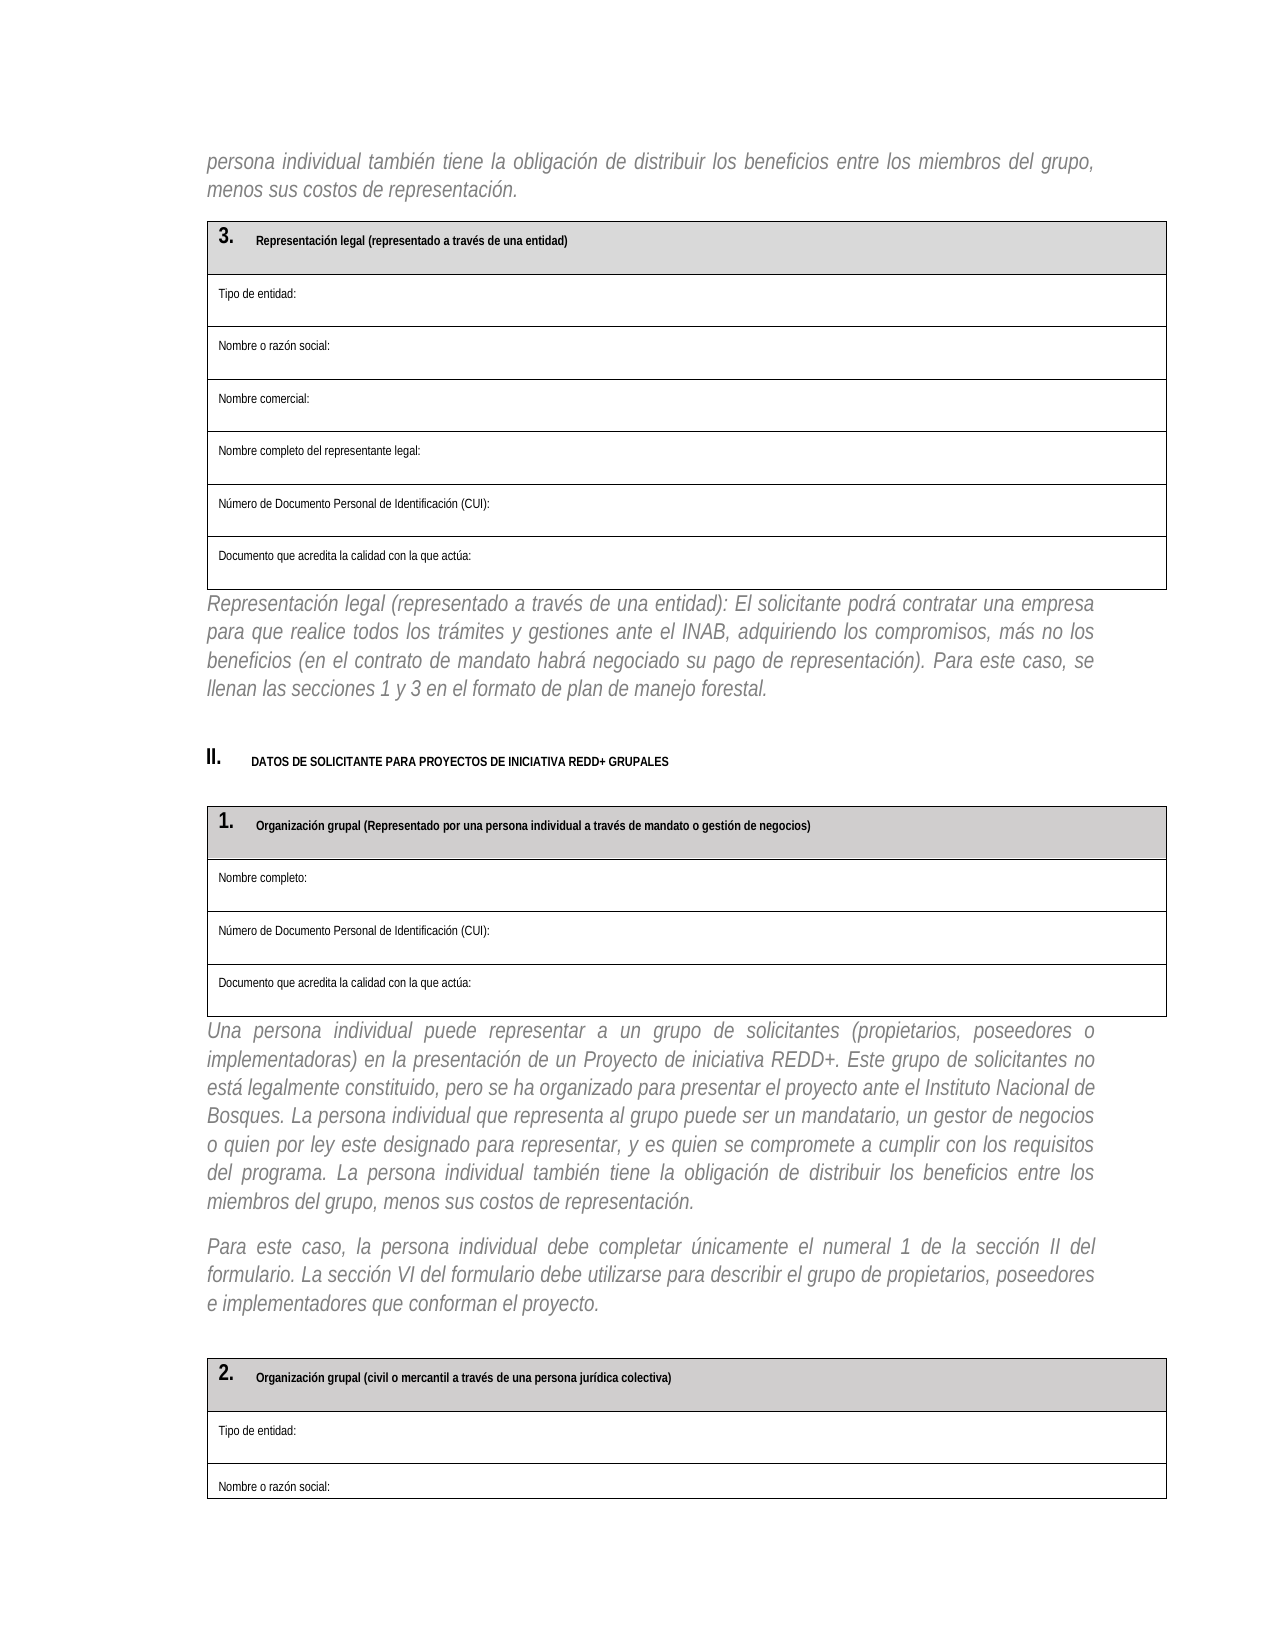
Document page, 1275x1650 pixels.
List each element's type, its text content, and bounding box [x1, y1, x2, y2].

table_cell Tipo de entidad: [208, 275, 390, 326]
table_cell Número de Documento Personal de Identificación (CUI): [208, 485, 694, 536]
table_cell Número de Documento Personal de Identificación (CUI): [208, 912, 762, 963]
text Para este caso, la persona individual debe completar únicamente el numeral 1 de la sección II del formulario. La sección VI del formulario debe utilizarse para describir el grupo de propietarios, poseedores e implementadores que conforman el proyecto. [207, 1233, 1098, 1316]
table_header Organización grupal (civil o mercantil a través de una persona jurídica colectiva) [208, 1359, 1166, 1411]
table_cell [694, 432, 1166, 484]
table_cell [762, 912, 1166, 963]
table_cell [455, 327, 1166, 379]
table_cell [694, 537, 1166, 589]
table_cell Nombre o razón social: [208, 327, 455, 379]
table_cell Nombre completo: [208, 860, 414, 911]
table_cell [390, 275, 1166, 326]
table_cell Documento que acredita la calidad con la que actúa: [208, 965, 762, 1016]
list DATOS DE SOLICITANTE PARA PROYECTOS DE INICIATIVA REDD+ GRUPALES [207, 743, 1098, 770]
table_cell [694, 380, 1166, 431]
table_header Organización grupal (Representado por una persona individual a través de mandato o gestión de negocios) [208, 807, 1166, 858]
table_cell Documento que acredita la calidad con la que actúa: [208, 537, 694, 589]
table_cell Tipo de entidad: [208, 1412, 390, 1463]
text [207, 148, 1098, 202]
table_cell [414, 860, 1166, 911]
table_cell [762, 965, 1166, 1016]
table_cell [455, 1464, 1166, 1498]
table_cell [694, 485, 1166, 536]
text Representación legal (representado a través de una entidad): El solicitante podrá contratar una empresa para que realice todos los trámites y gestiones ante el INAB, adquiriendo los compromisos, más no los beneficios (en el contrato de mandato habrá negociado su pago de representación). Para este caso, se llenan las secciones 1 y 3 en el formato de plan de manejo forestal. [207, 590, 1098, 701]
table_cell Nombre completo del representante legal: [208, 432, 694, 484]
table_header Representación legal (representado a través de una entidad) [208, 222, 1166, 274]
table_cell [390, 1412, 1166, 1463]
text Una persona individual puede representar a un grupo de solicitantes (propietarios, poseedores o implementadoras) en la presentación de un Proyecto de iniciativa REDD+. Este grupo de solicitantes no está legalmente constituido, pero se ha organizado para presentar el proyecto ante el Instituto Nacional de Bosques. La persona individual que representa al grupo puede ser un mandatario, un gestor de negocios o quien por ley este designado para representar, y es quien se compromete a cumplir con los requisitos del programa. La persona individual también tiene la obligación de distribuir los beneficios entre los miembros del grupo, menos sus costos de representación. [207, 1017, 1098, 1214]
table_cell Nombre comercial: [208, 380, 694, 431]
table_cell Nombre o razón social: [208, 1464, 455, 1498]
